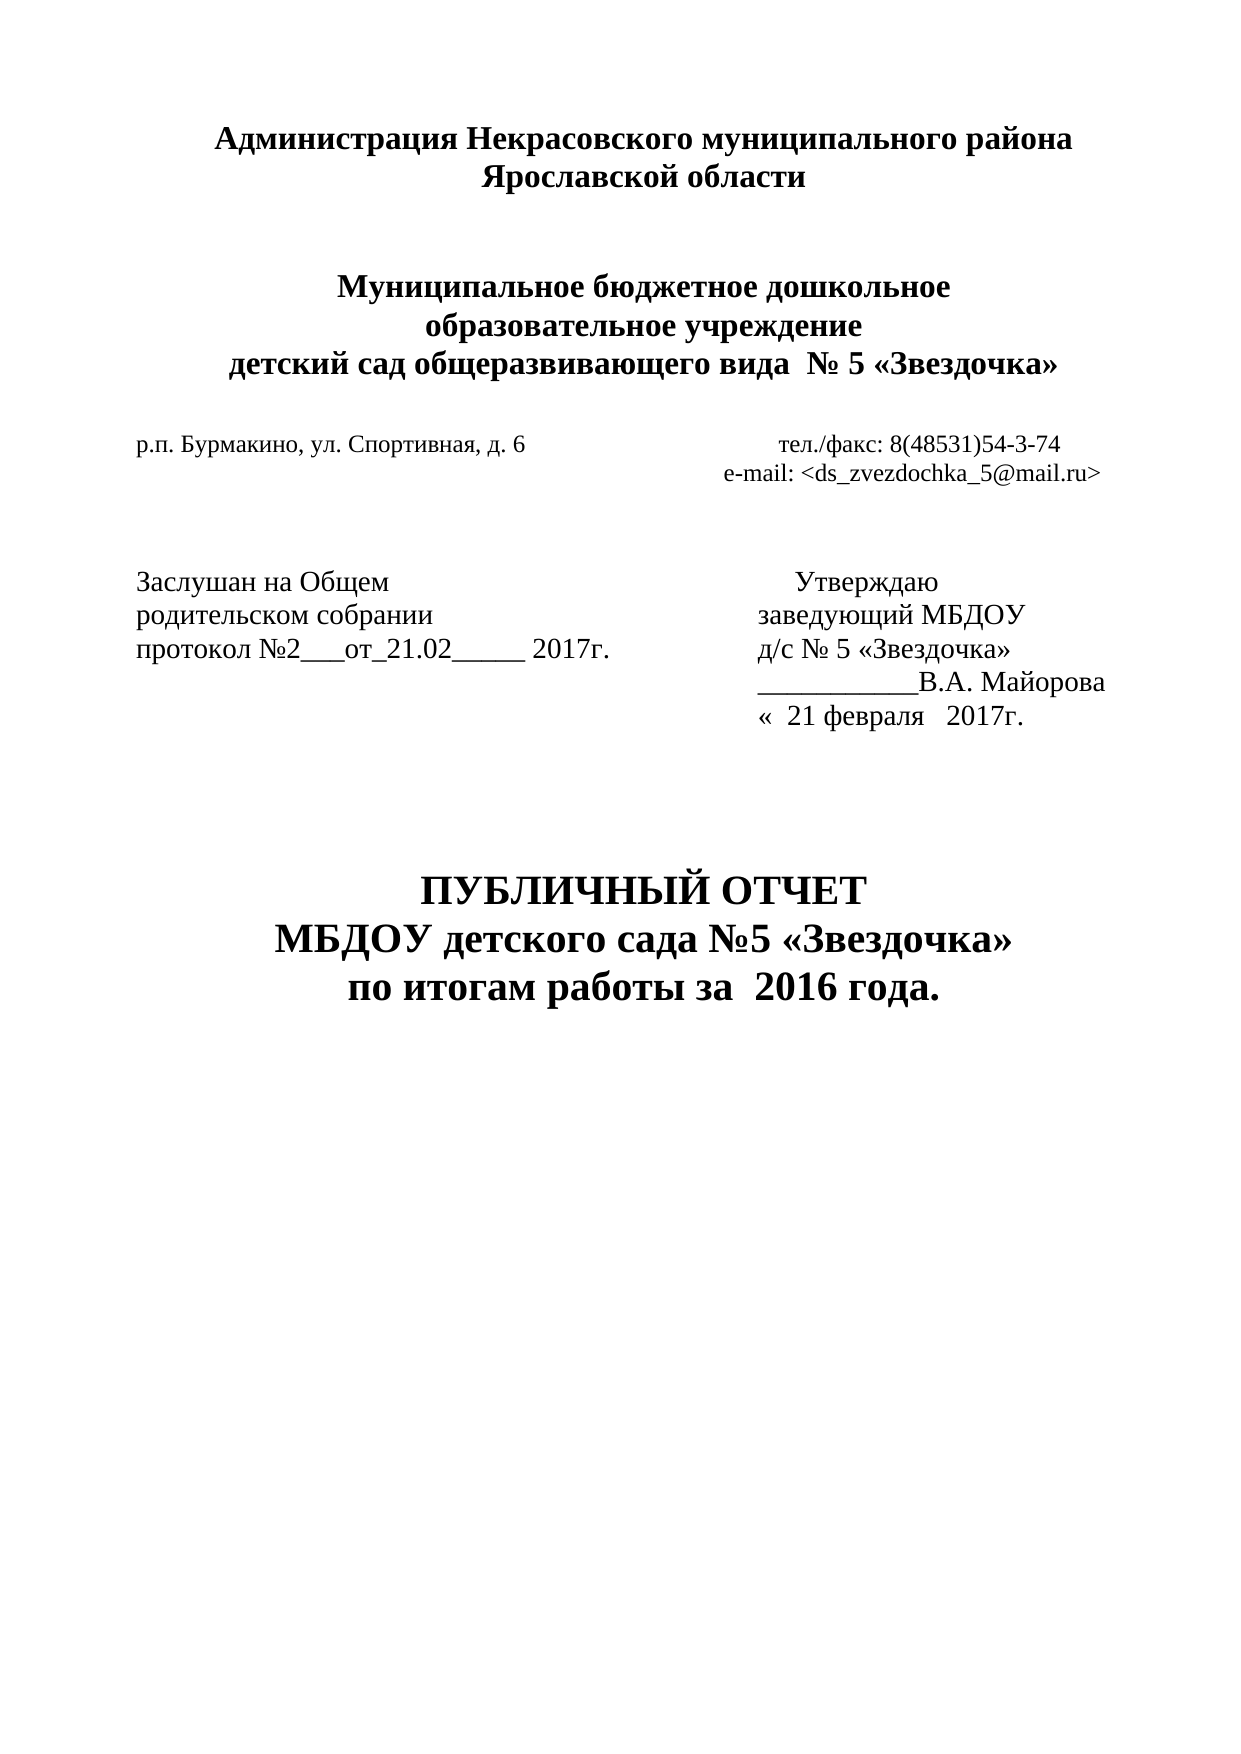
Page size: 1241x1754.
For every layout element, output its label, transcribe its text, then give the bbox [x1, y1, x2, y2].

text протокол №2___от_21.02_____ 2017г. д/с № 5 «Звездочка» [136, 631, 1152, 664]
text Ярославской области [136, 156, 1152, 195]
text Администрация Некрасовского муниципального района [136, 118, 1152, 156]
text « 21 февраля 2017г. [136, 698, 1152, 731]
text Муниципальное бюджетное дошкольное [136, 267, 1152, 305]
text Заслушан на Общем Утверждаю [136, 564, 1152, 597]
text родительском собрании заведующий МБДОУ [136, 597, 1152, 631]
text ___________В.А. Майорова [136, 664, 1152, 698]
text e-mail: <ds_zvezdochka_5@mail.ru> [136, 458, 1152, 487]
text образовательное учреждение [136, 305, 1152, 343]
text детский сад общеразвивающего вида № 5 «Звездочка» [136, 343, 1152, 382]
text р.п. Бурмакино, ул. Спортивная, д. 6 тел./факс: 8(48531)54-3-74 [136, 429, 1152, 458]
text МБДОУ детского сада №5 «Звездочка» [136, 913, 1152, 961]
text по итогам работы за 2016 года. [136, 961, 1152, 1009]
text ПУБЛИЧНЫЙ ОТЧЕТ [136, 866, 1152, 913]
